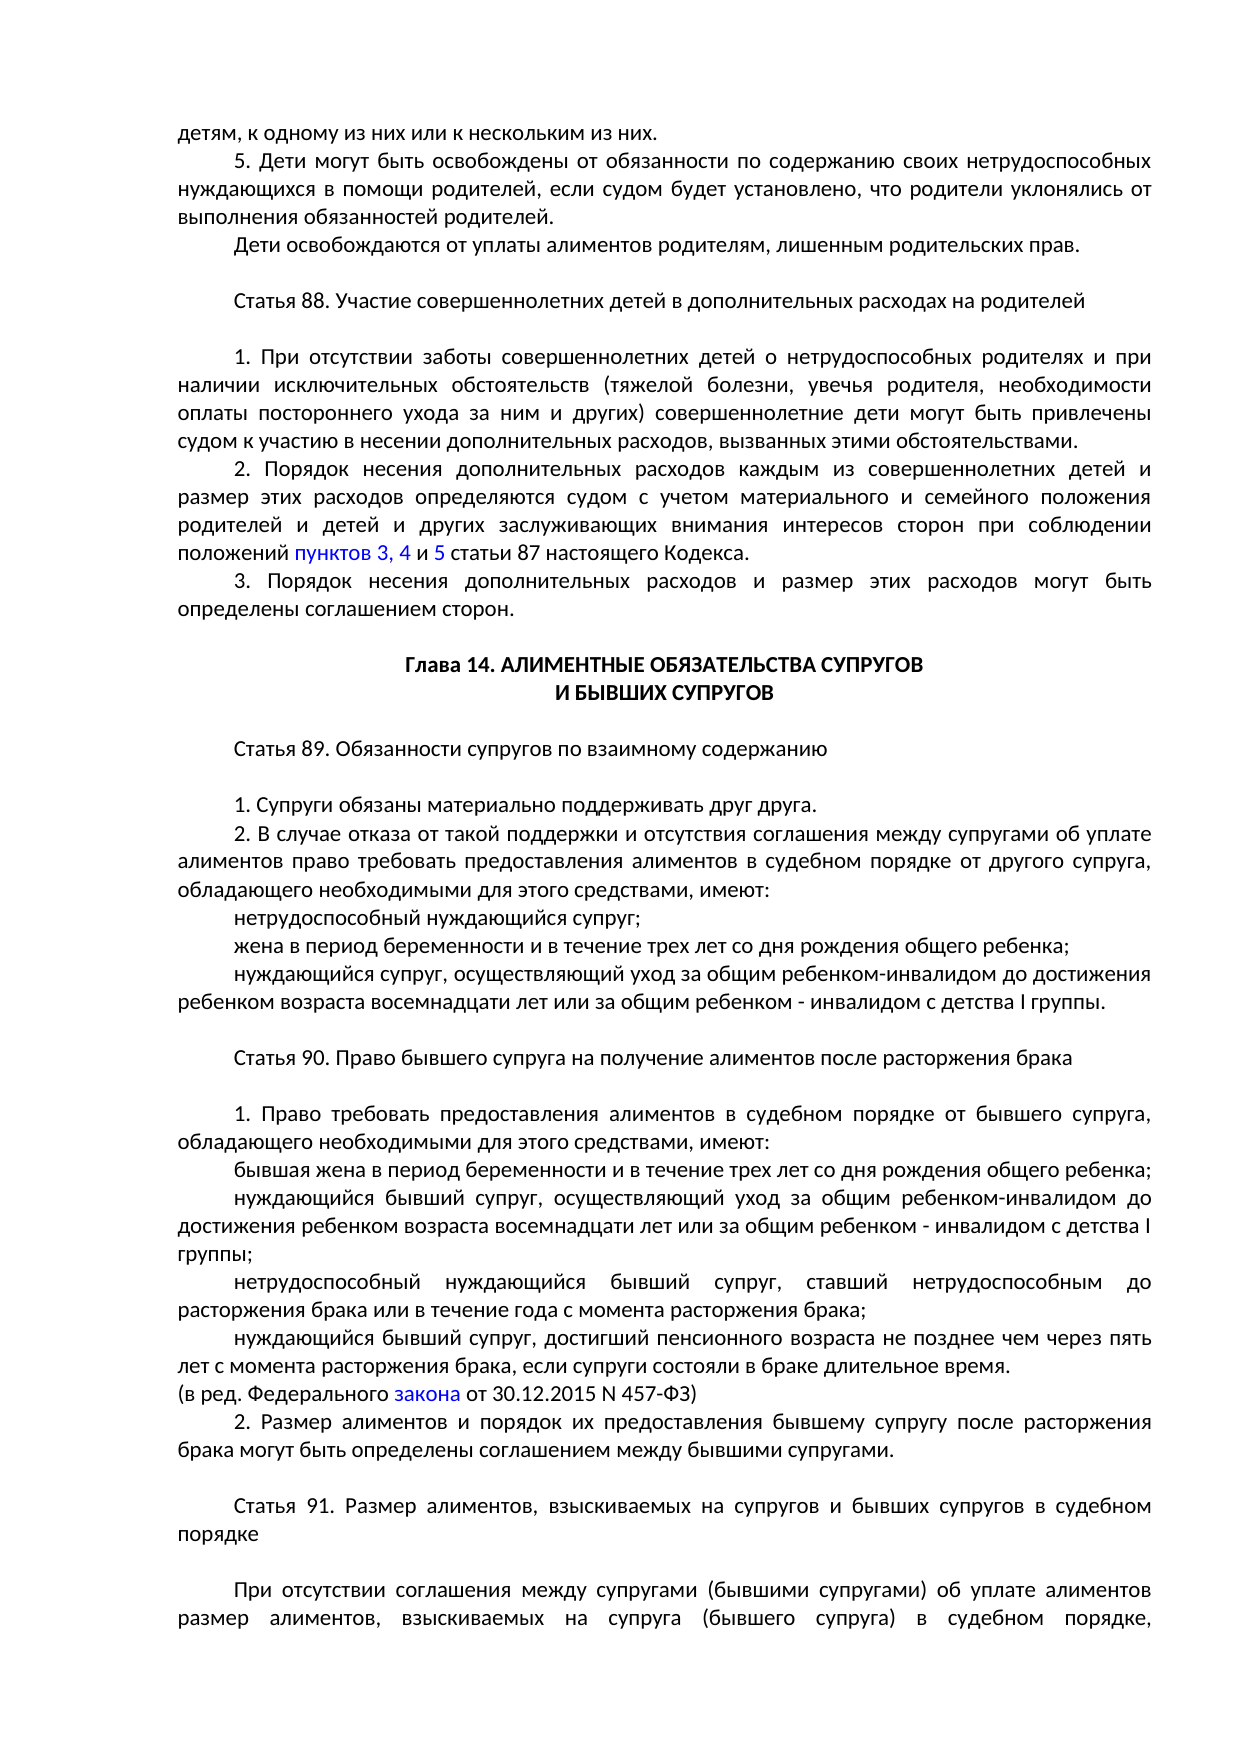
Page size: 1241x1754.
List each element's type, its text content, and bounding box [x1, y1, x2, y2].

text 1. При отсутствии заботы совершеннолетних детей о нетрудоспособных родителях и при наличии исключительных обстоятельств (тяжелой болезни, увечья родителя, необходимости оплаты постороннего ухода за ним и других) совершеннолетние дети могут быть привлечены судом к участию в несении дополнительных расходов, вызванных этими обстоятельствами. [177, 342, 1152, 454]
text бывшая жена в период беременности и в течение трех лет со дня рождения общего ребенка; [177, 1155, 1152, 1183]
text нуждающийся бывший супруг, осуществляющий уход за общим ребенком-инвалидом до достижения ребенком возраста восемнадцати лет или за общим ребенком - инвалидом с детства I группы; [177, 1183, 1152, 1267]
text Статья 91. Размер алиментов, взыскиваемых на супругов и бывших супругов в судебном порядке [177, 1491, 1152, 1547]
text нуждающийся бывший супруг, достигший пенсионного возраста не позднее чем через пять лет с момента расторжения брака, если супруги состояли в браке длительное время. [177, 1323, 1152, 1379]
text (в ред. Федерального закона от 30.12.2015 N 457-ФЗ) [177, 1379, 1152, 1407]
text Статья 88. Участие совершеннолетних детей в дополнительных расходах на родителей [177, 286, 1152, 314]
text 2. Размер алиментов и порядок их предоставления бывшему супругу после расторжения брака могут быть определены соглашением между бывшими супругами. [177, 1407, 1152, 1463]
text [177, 1575, 1152, 1631]
text 3. Порядок несения дополнительных расходов и размер этих расходов могут быть определены соглашением сторон. [177, 566, 1152, 622]
text 1. Право требовать предоставления алиментов в судебном порядке от бывшего супруга, обладающего необходимыми для этого средствами, имеют: [177, 1099, 1152, 1155]
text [177, 118, 1152, 146]
text 2. Порядок несения дополнительных расходов каждым из совершеннолетних детей и размер этих расходов определяются судом с учетом материального и семейного положения родителей и детей и других заслуживающих внимания интересов сторон при соблюдении положений пунктов 3, 4 и 5 статьи 87 настоящего Кодекса. [177, 454, 1152, 566]
text нетрудоспособный нуждающийся супруг; [177, 903, 1152, 931]
text 2. В случае отказа от такой поддержки и отсутствия соглашения между супругами об уплате алиментов право требовать предоставления алиментов в судебном порядке от другого супруга, обладающего необходимыми для этого средствами, имеют: [177, 819, 1152, 903]
text Статья 90. Право бывшего супруга на получение алиментов после расторжения брака [177, 1043, 1152, 1071]
text жена в период беременности и в течение трех лет со дня рождения общего ребенка; [177, 931, 1152, 959]
text 5. Дети могут быть освобождены от обязанности по содержанию своих нетрудоспособных нуждающихся в помощи родителей, если судом будет установлено, что родители уклонялись от выполнения обязанностей родителей. [177, 146, 1152, 230]
text нетрудоспособный нуждающийся бывший супруг, ставший нетрудоспособным до расторжения брака или в течение года с момента расторжения брака; [177, 1267, 1152, 1323]
title И БЫВШИХ СУПРУГОВ [177, 678, 1152, 707]
text нуждающийся супруг, осуществляющий уход за общим ребенком-инвалидом до достижения ребенком возраста восемнадцати лет или за общим ребенком - инвалидом с детства I группы. [177, 959, 1152, 1015]
title Глава 14. АЛИМЕНТНЫЕ ОБЯЗАТЕЛЬСТВА СУПРУГОВ [177, 651, 1152, 678]
text 1. Супруги обязаны материально поддерживать друг друга. [177, 791, 1152, 819]
text Статья 89. Обязанности супругов по взаимному содержанию [177, 734, 1152, 763]
text Дети освобождаются от уплаты алиментов родителям, лишенным родительских прав. [177, 230, 1152, 258]
